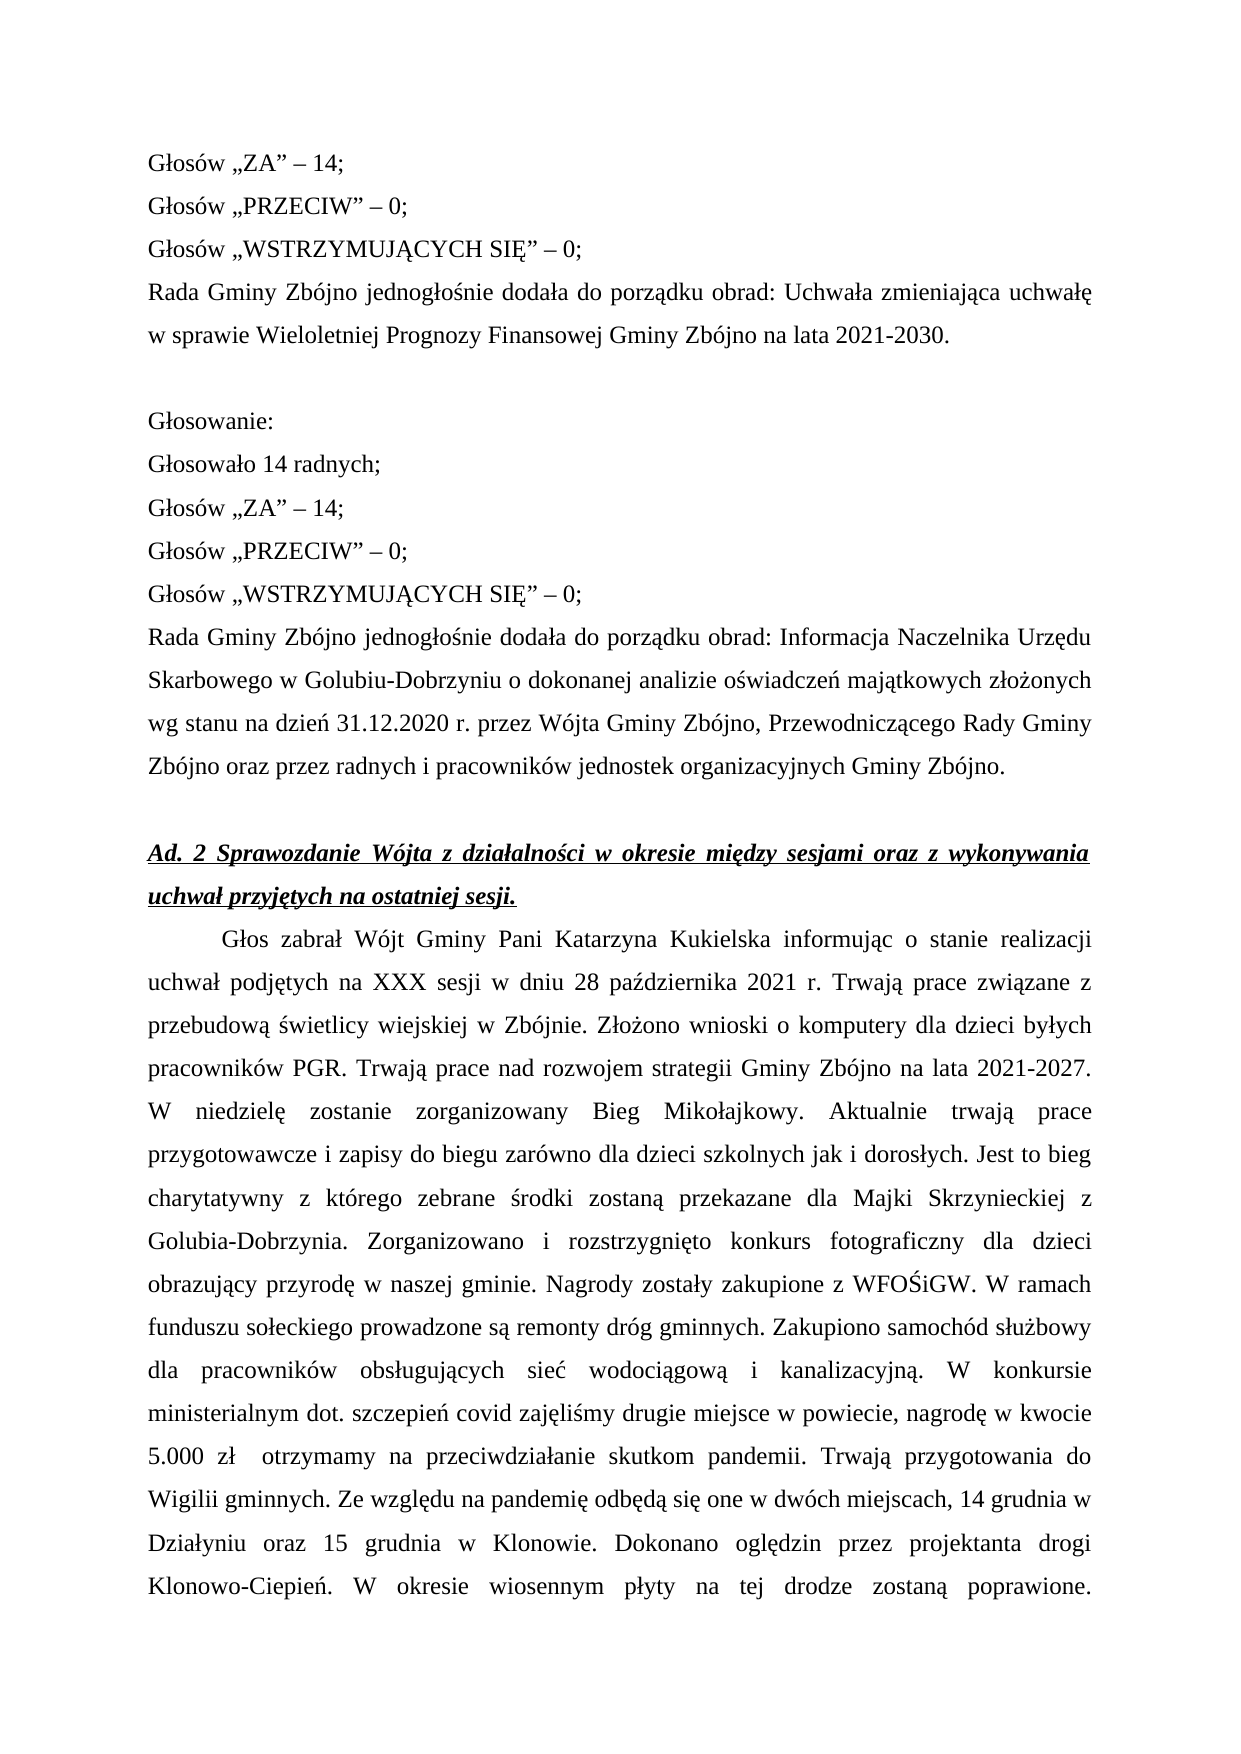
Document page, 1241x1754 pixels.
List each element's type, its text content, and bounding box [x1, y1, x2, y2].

text Głosów „ZA” – 14; [148, 493, 1093, 521]
text Głosowanie: [148, 406, 1093, 435]
text Głosów „PRZECIW” – 0; [148, 536, 1093, 564]
text Głosów „ZA” – 14; [148, 148, 1093, 176]
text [148, 924, 1093, 1599]
text Rada Gminy Zbójno jednogłośnie dodała do porządku obrad: Informacja Naczelnika Urzędu Skarbowego w Golubiu-Dobrzyniu o dokonanej analizie oświadczeń majątkowych złożonych wg stanu na dzień 31.12.2020 r. przez Wójta Gminy Zbójno, Przewodniczącego Rady Gminy Zbójno oraz przez radnych i pracowników jednostek organizacyjnych Gminy Zbójno. [148, 622, 1093, 780]
text Głosów „WSTRZYMUJĄCYCH SIĘ” – 0; [148, 234, 1093, 263]
text Głosów „PRZECIW” – 0; [148, 191, 1093, 219]
text Głosowało 14 radnych; [148, 449, 1093, 478]
text Głosów „WSTRZYMUJĄCYCH SIĘ” – 0; [148, 579, 1093, 608]
text Ad. 2 Sprawozdanie Wójta z działalności w okresie między sesjami oraz z wykonywania uchwał przyjętych na ostatniej sesji. [148, 838, 1093, 909]
text Rada Gminy Zbójno jednogłośnie dodała do porządku obrad: Uchwała zmieniająca uchwałę w sprawie Wieloletniej Prognozy Finansowej Gminy Zbójno na lata 2021-2030. [148, 277, 1093, 349]
